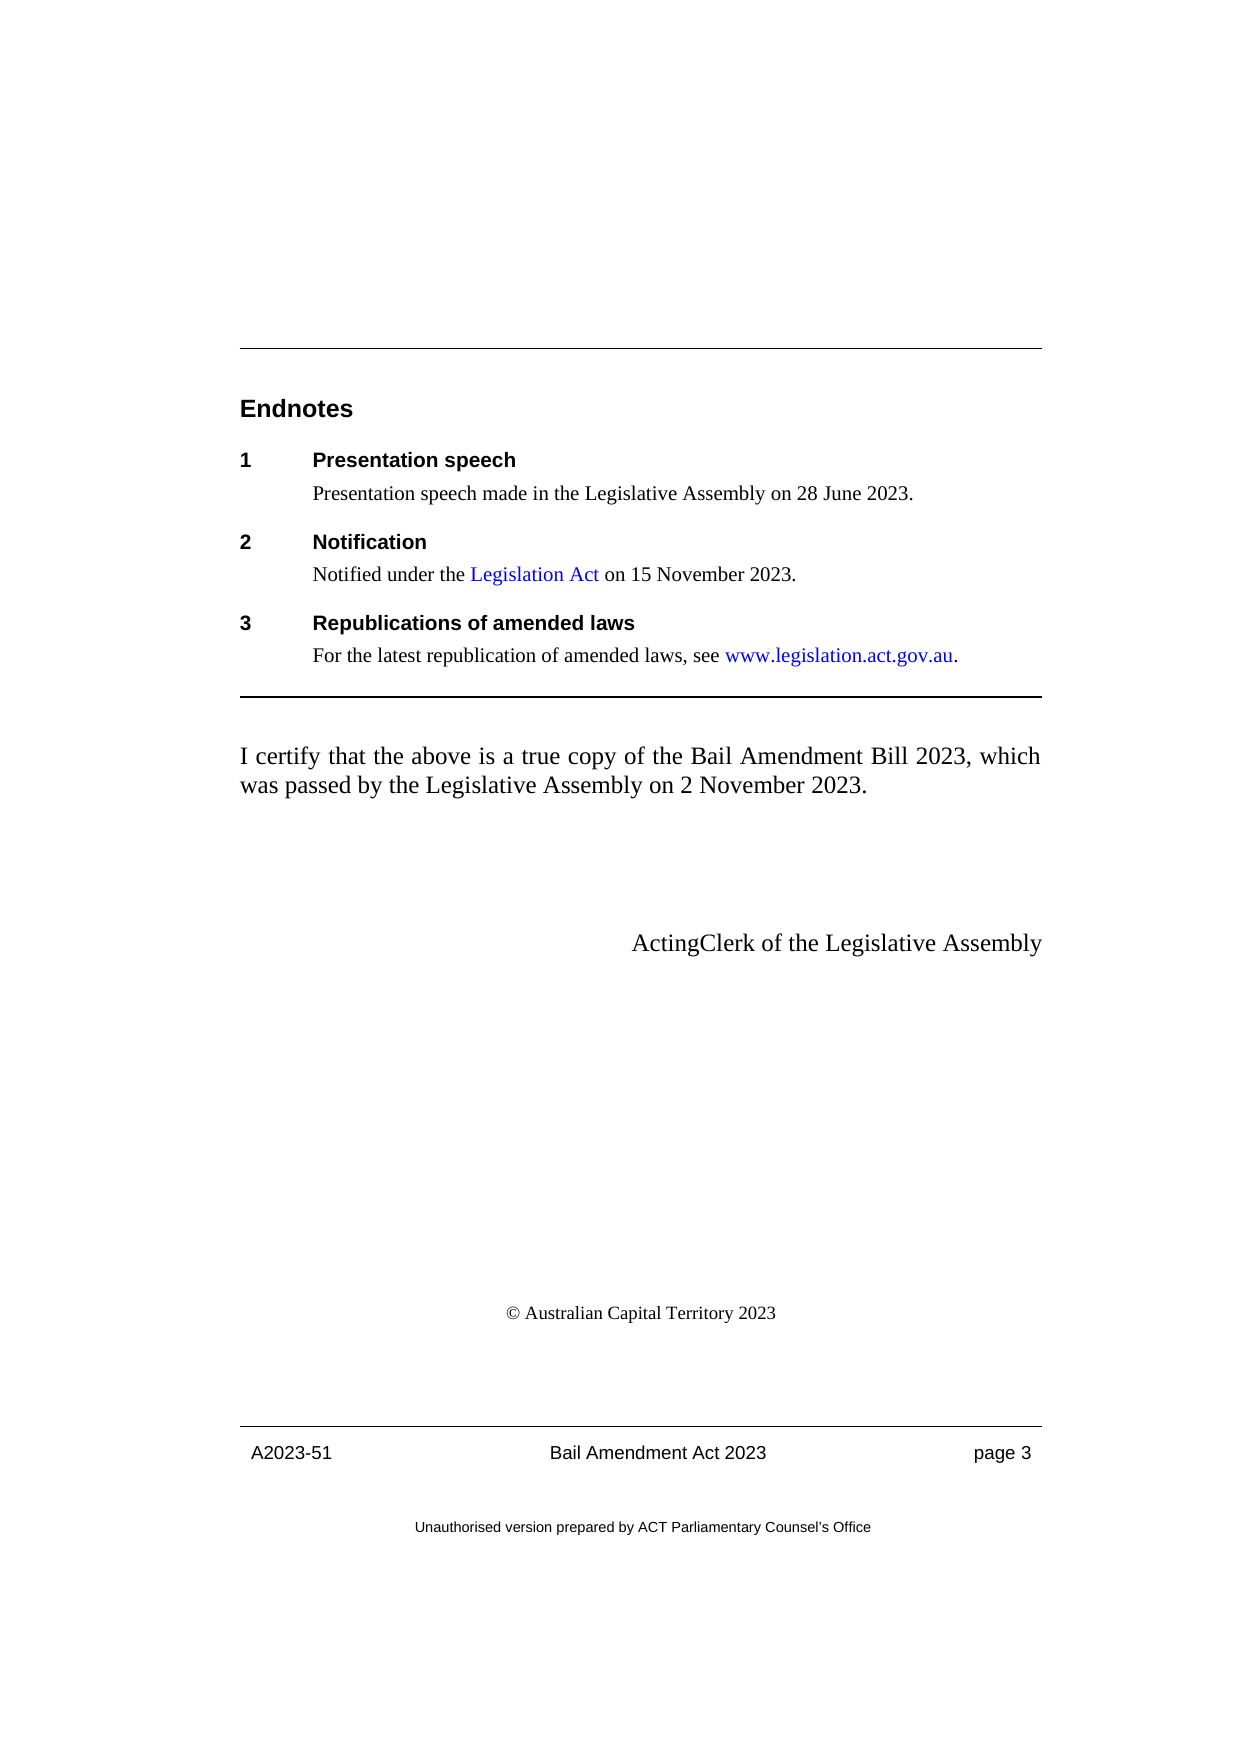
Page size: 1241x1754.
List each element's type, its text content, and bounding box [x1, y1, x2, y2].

subtitle 2 Notification [239, 529, 1042, 553]
text For the latest republication of amended laws, see www.legislation.act.gov.au. [239, 643, 1042, 667]
text I certify that the above is a true copy of the Bail Amendment Bill 2023, which was passed by the Legislative Assembly on 2 November 2023. [239, 741, 1042, 799]
text Notified under the Legislation Act on 15 November 2023. [239, 562, 1042, 586]
text ActingClerk of the Legislative Assembly [239, 928, 1042, 957]
text © Australian Capital Territory 2023 [239, 1302, 1042, 1324]
subtitle 1 Presentation speech [239, 448, 1042, 472]
text Presentation speech made in the Legislative Assembly on 28 June 2023. [239, 481, 1042, 504]
subtitle Endnotes [239, 394, 1042, 423]
subtitle 3 Republications of amended laws [239, 611, 1042, 635]
